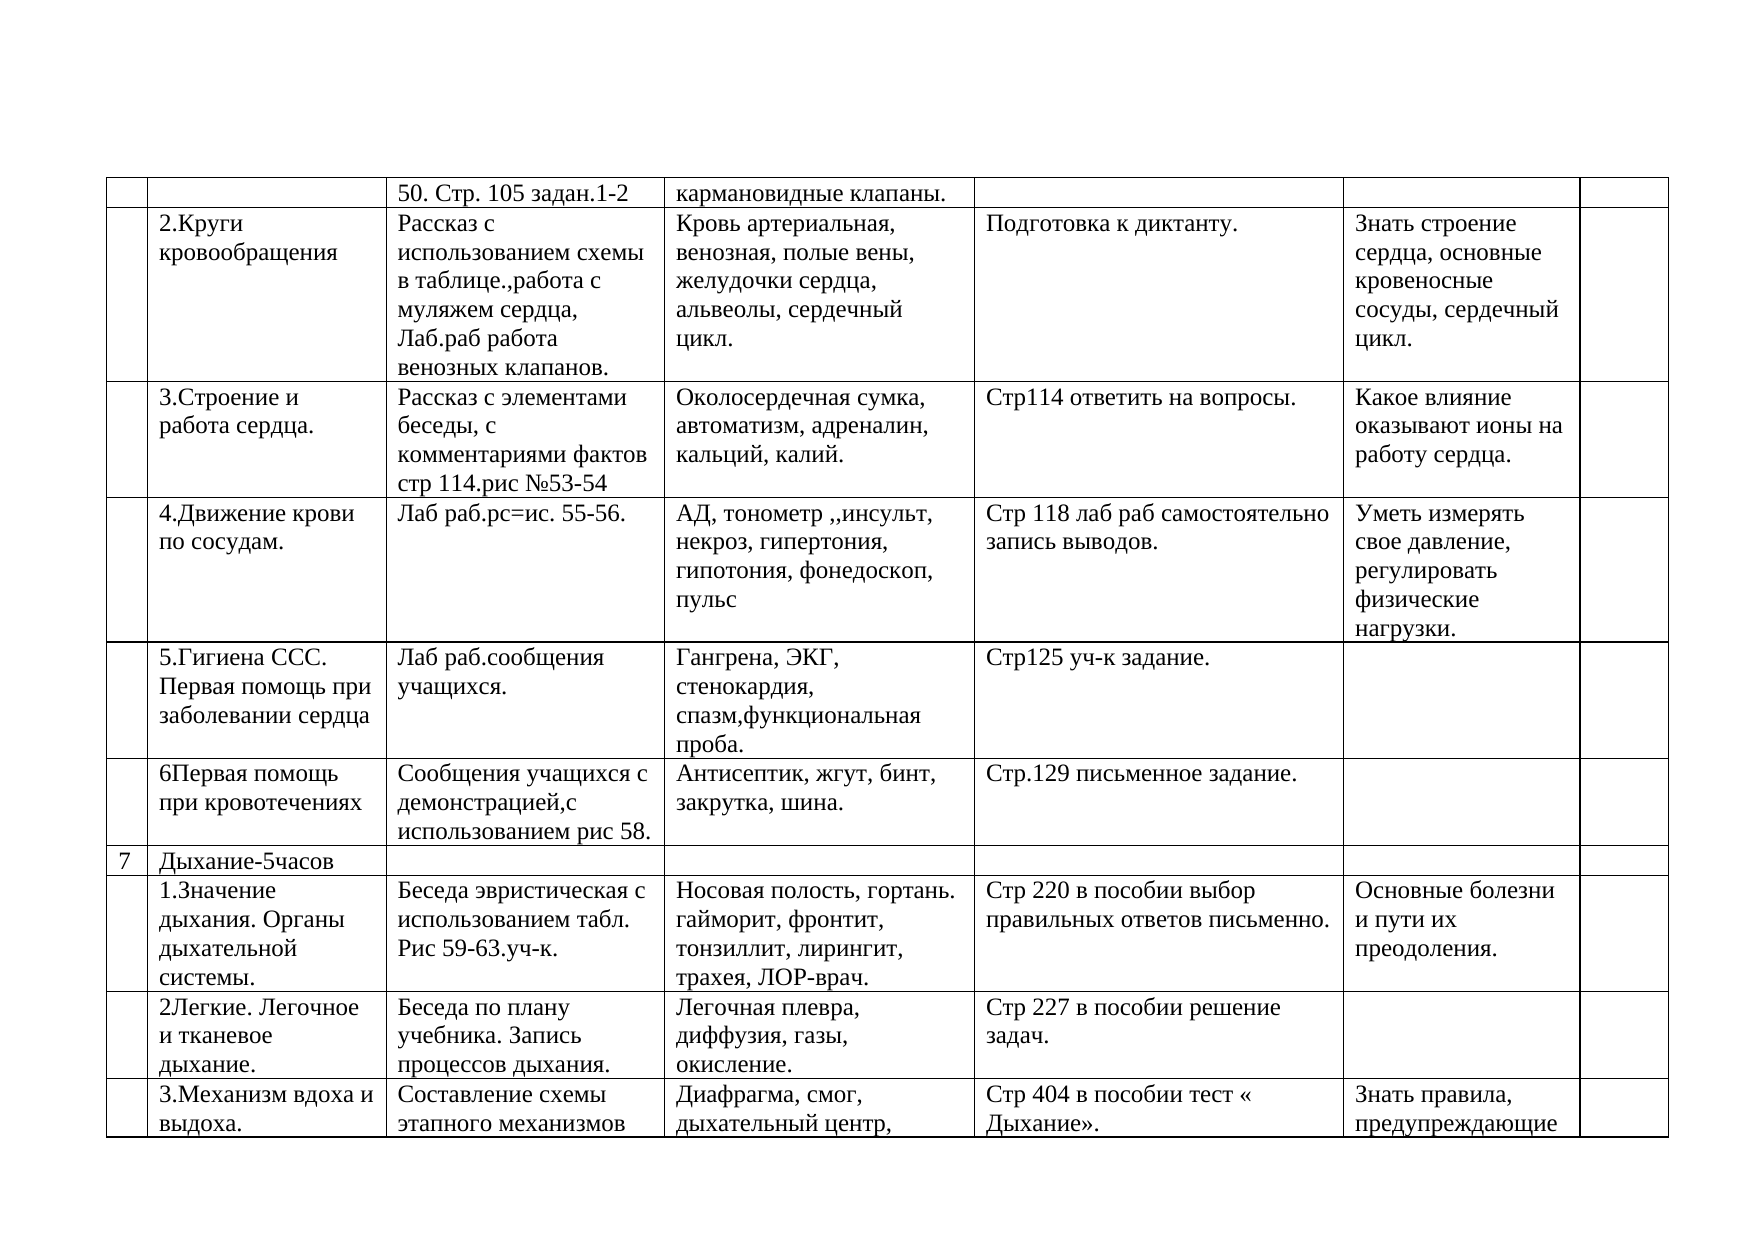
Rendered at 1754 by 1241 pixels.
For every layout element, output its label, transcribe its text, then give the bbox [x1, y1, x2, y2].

table_cell Дыхание-5часов [148, 846, 386, 874]
table_cell [107, 1079, 147, 1136]
table_cell [1581, 498, 1668, 641]
table_cell Знать строение сердца, основные кровеносные сосуды, сердечный цикл. [1344, 208, 1579, 381]
table_cell 5.Гигиена ССС. Первая помощь при заболевании сердца [148, 643, 386, 757]
table_cell [107, 876, 147, 991]
table_cell 6Первая помощь при кровотечениях [148, 759, 386, 845]
table_cell Рассказ с элементами беседы, с комментариями фактов стр 114.рис №53-54 [387, 382, 664, 497]
table_cell 2Легкие. Легочное и тканевое дыхание. [148, 992, 386, 1078]
table_cell Носовая полость, гортань. гайморит, фронтит, тонзиллит, лирингит, трахея, ЛОР-врач. [665, 876, 974, 991]
table_cell [1581, 1079, 1668, 1136]
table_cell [665, 1079, 974, 1136]
table_cell Беседа по плану учебника. Запись процессов дыхания. [387, 992, 664, 1078]
table_cell Гангрена, ЭКГ, стенокардия, спазм,функциональная проба. [665, 643, 974, 757]
table_cell Стр 118 лаб раб самостоятельно запись выводов. [975, 498, 1343, 641]
table_cell Подготовка к диктанту. [975, 208, 1343, 381]
table_cell Сообщения учащихся с демонстрацией,с использованием рис 58. [387, 759, 664, 845]
table_cell [107, 643, 147, 757]
table_cell [975, 846, 1343, 874]
table_cell [387, 846, 664, 874]
table_cell 3.Строение и работа сердца. [148, 382, 386, 497]
table_cell [107, 382, 147, 497]
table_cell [387, 178, 664, 207]
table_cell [148, 178, 386, 207]
table_cell [1581, 643, 1668, 757]
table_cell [975, 178, 1343, 207]
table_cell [1344, 1079, 1579, 1136]
table_cell [1344, 992, 1579, 1078]
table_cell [665, 178, 974, 207]
table_cell [1581, 846, 1668, 874]
table_cell Лаб раб.рс=ис. 55-56. [387, 498, 664, 641]
table_cell 2.Круги кровообращения [148, 208, 386, 381]
table_cell Стр 227 в пособии решение задач. [975, 992, 1343, 1078]
table_cell Рассказ с использованием схемы в таблице.,работа с муляжем сердца, Лаб.раб работа венозных клапанов. [387, 208, 664, 381]
table_cell 7 [107, 846, 147, 874]
table_cell [107, 992, 147, 1078]
table_cell Стр 220 в пособии выбор правильных ответов письменно. [975, 876, 1343, 991]
table_cell [107, 759, 147, 845]
table_cell [107, 208, 147, 381]
table_cell Лаб раб.сообщения учащихся. [387, 643, 664, 757]
table_cell Основные болезни и пути их преодоления. [1344, 876, 1579, 991]
table_cell [1581, 208, 1668, 381]
table_cell Легочная плевра, диффузия, газы, окисление. [665, 992, 974, 1078]
table_cell АД, тонометр ,,инсульт, некроз, гипертония, гипотония, фонедоскоп, пульс [665, 498, 974, 641]
table_cell Антисептик, жгут, бинт, закрутка, шина. [665, 759, 974, 845]
table_cell 4.Движение крови по сосудам. [148, 498, 386, 641]
table_cell Кровь артериальная, венозная, полые вены, желудочки сердца, альвеолы, сердечный цикл. [665, 208, 974, 381]
table_cell 1.Значение дыхания. Органы дыхательной системы. [148, 876, 386, 991]
table_cell Стр114 ответить на вопросы. [975, 382, 1343, 497]
table_cell [107, 498, 147, 641]
table_cell [1581, 876, 1668, 991]
table_cell Стр125 уч-к задание. [975, 643, 1343, 757]
table_cell [1344, 759, 1579, 845]
table_cell Околосердечная сумка, автоматизм, адреналин, кальций, калий. [665, 382, 974, 497]
table_cell [1581, 759, 1668, 845]
table_cell [1344, 178, 1579, 207]
table_cell Беседа эвристическая с использованием табл. Рис 59-63.уч-к. [387, 876, 664, 991]
table_cell Какое влияние оказывают ионы на работу сердца. [1344, 382, 1579, 497]
table_cell [1581, 992, 1668, 1078]
table_cell Стр.129 письменное задание. [975, 759, 1343, 845]
table_cell [107, 178, 147, 207]
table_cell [387, 1079, 664, 1136]
table_cell [1581, 382, 1668, 497]
table_cell [665, 846, 974, 874]
table_cell [1344, 846, 1579, 874]
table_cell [148, 1079, 386, 1136]
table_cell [975, 1079, 1343, 1136]
table_cell Уметь измерять свое давление, регулировать физические нагрузки. [1344, 498, 1579, 641]
table_cell [1581, 178, 1668, 207]
table_cell [1344, 643, 1579, 757]
